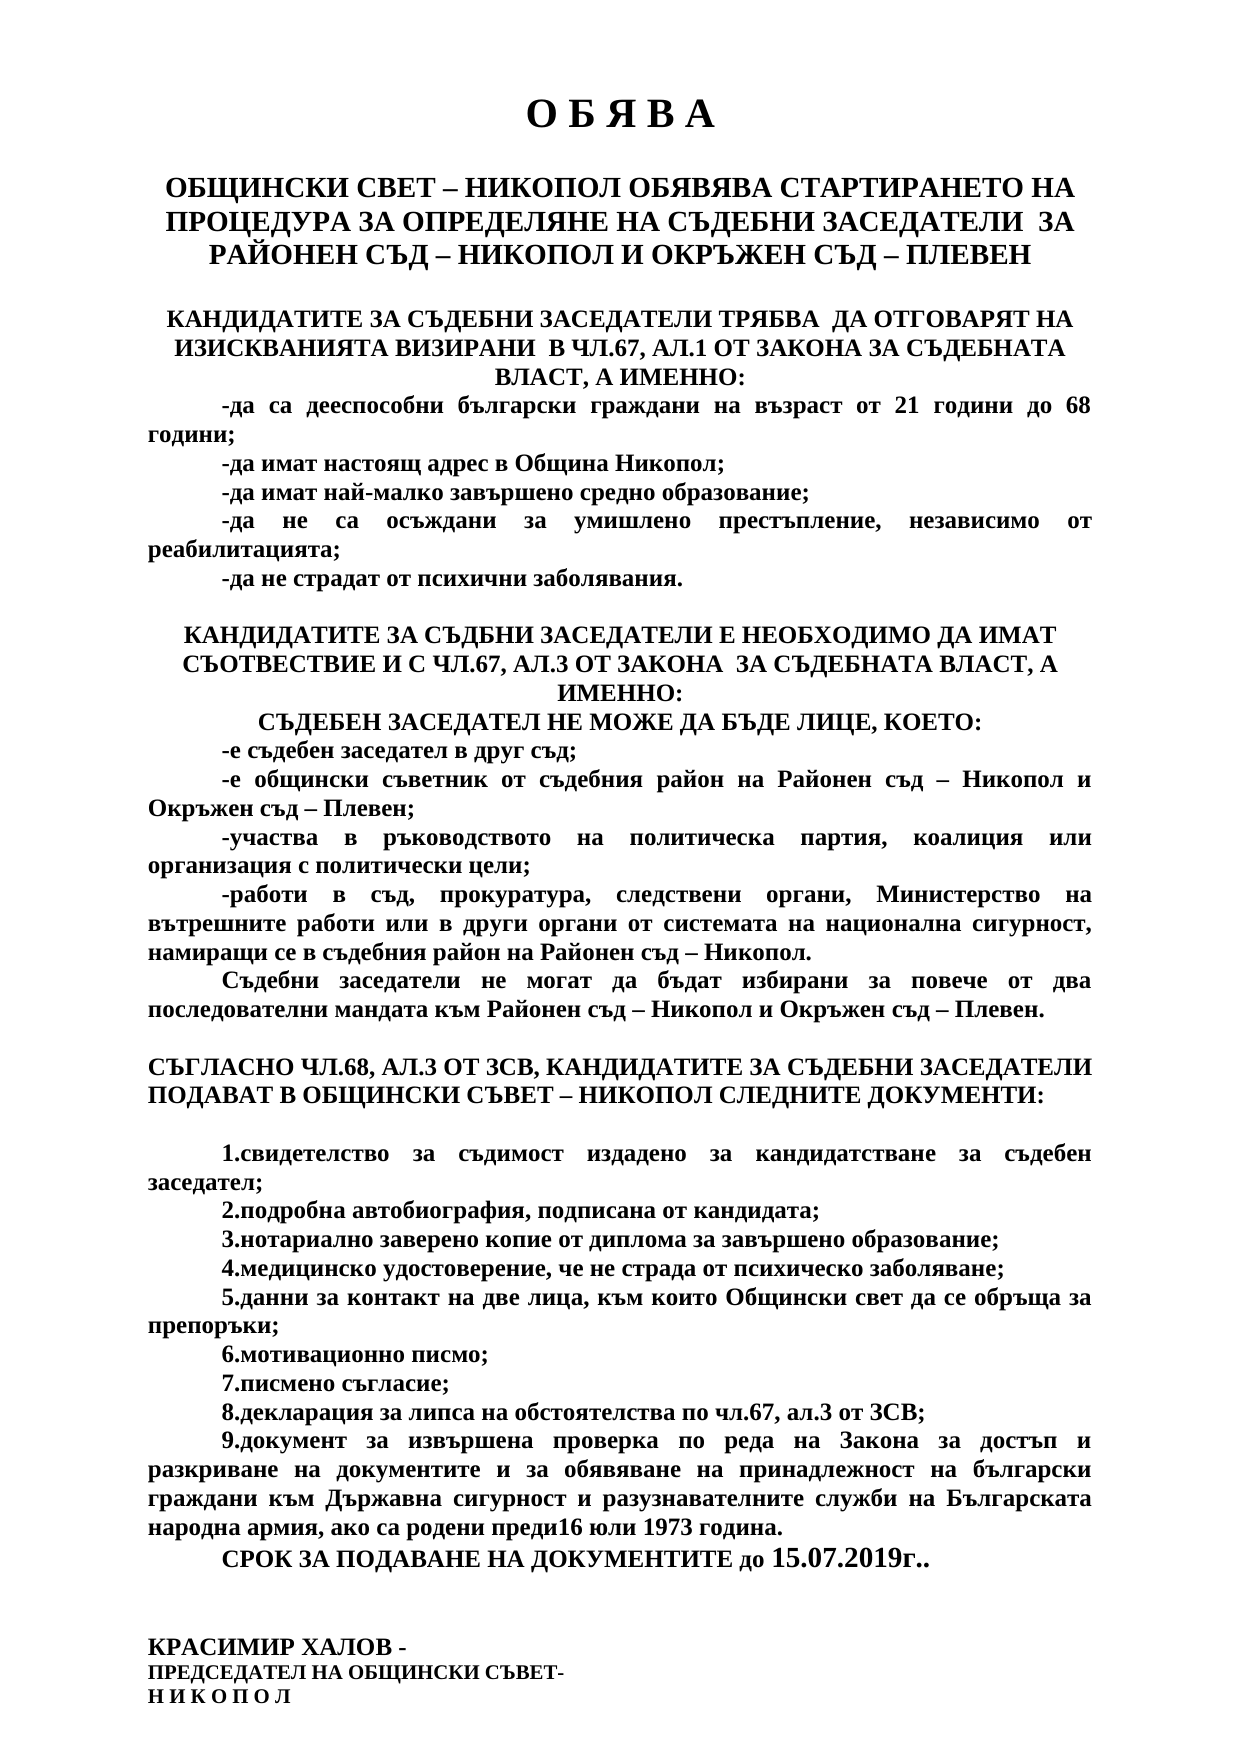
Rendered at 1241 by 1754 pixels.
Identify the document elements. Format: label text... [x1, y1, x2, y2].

text 7.писмено съгласие; [148, 1368, 1093, 1397]
text -да не страдат от психични заболявания. [148, 563, 1093, 592]
text ОБЩИНСКИ СВЕТ – НИКОПОЛ ОБЯВЯВА СТАРТИРАНЕТО НА ПРОЦЕДУРА ЗА ОПРЕДЕЛЯНЕ НА СЪДЕБНИ ЗАСЕДАТЕЛИ ЗА РАЙОНЕН СЪД – НИКОПОЛ И ОКРЪЖЕН СЪД – ПЛЕВЕН [148, 170, 1093, 271]
text -работи в съд, прокуратура, следствени органи, Министерство на вътрешните работи или в други органи от системата на национална сигурност, намиращи се в съдебния район на Районен съд – Никопол. [148, 879, 1093, 966]
text 3.нотариално заверено копие от диплома за завършено образование; [148, 1224, 1093, 1253]
text 9.документ за извършена проверка по реда на Закона за достъп и разкриване на документите и за обявяване на принадлежност на български граждани към Държавна сигурност и разузнавателните служби на Българската народна армия, ако са родени преди16 юли 1973 година. [148, 1426, 1093, 1541]
text СЪГЛАСНО ЧЛ.68, АЛ.3 ОТ ЗСВ, КАНДИДАТИТЕ ЗА СЪДЕБНИ ЗАСЕДАТЕЛИ ПОДАВАТ В ОБЩИНСКИ СЪВЕТ – НИКОПОЛ СЛЕДНИТЕ ДОКУМЕНТИ: [148, 1052, 1093, 1109]
text -да имат настоящ адрес в Община Никопол; [148, 448, 1093, 477]
text КРАСИМИР ХАЛОВ - [148, 1632, 1093, 1660]
text СЪДЕБЕН ЗАСЕДАТЕЛ НЕ МОЖЕ ДА БЪДЕ ЛИЦЕ, КОЕТО: [148, 707, 1093, 736]
text 4.медицинско удостоверение, че не страда от психическо заболяване; [148, 1253, 1093, 1282]
text Съдебни заседатели не могат да бъдат избирани за повече от два последователни мандата към Районен съд – Никопол и Окръжен съд – Плевен. [148, 966, 1093, 1023]
text О Б Я В А [148, 89, 1093, 137]
text 5.данни за контакт на две лица, към които Общински свет да се обръща за препоръки; [148, 1282, 1093, 1339]
text Н И К О П О Л [148, 1684, 1093, 1708]
text 1.свидетелство за съдимост издадено за кандидатстване за съдебен заседател; [148, 1138, 1093, 1196]
text 8.декларация за липса на обстоятелства по чл.67, ал.3 от ЗСВ; [148, 1397, 1093, 1426]
text КАНДИДАТИТЕ ЗА СЪДБНИ ЗАСЕДАТЕЛИ Е НЕОБХОДИМО ДА ИМАТ СЪОТВЕСТВИЕ И С ЧЛ.67, АЛ.3 ОТ ЗАКОНА ЗА СЪДЕБНАТА ВЛАСТ, А ИМЕННО: [148, 621, 1093, 707]
text КАНДИДАТИТЕ ЗА СЪДЕБНИ ЗАСЕДАТЕЛИ ТРЯБВА ДА ОТГОВАРЯТ НА ИЗИСКВАНИЯТА ВИЗИРАНИ В ЧЛ.67, АЛ.1 ОТ ЗАКОНА ЗА СЪДЕБНАТА ВЛАСТ, А ИМЕННО: [148, 304, 1093, 391]
text -да са дееспособни български граждани на възраст от 21 години до 68 години; [148, 391, 1093, 448]
text -е общински съветник от съдебния район на Районен съд – Никопол и Окръжен съд – Плевен; [148, 764, 1093, 822]
text -участва в ръководството на политическа партия, коалиция или организация с политически цели; [148, 822, 1093, 879]
text 6.мотивационно писмо; [148, 1339, 1093, 1368]
text -е съдебен заседател в друг съд; [148, 736, 1093, 764]
text ПРЕДСЕДАТЕЛ НА ОБЩИНСКИ СЪВЕТ- [148, 1660, 1093, 1684]
text 2.подробна автобиография, подписана от кандидата; [148, 1196, 1093, 1224]
text -да имат най-малко завършено средно образование; [148, 477, 1093, 506]
text СРОК ЗА ПОДАВАНЕ НА ДОКУМЕНТИТЕ до 15.07.2019г.. [148, 1541, 1093, 1574]
text -да не са осъждани за умишлено престъпление, независимо от реабилитацията; [148, 506, 1093, 563]
